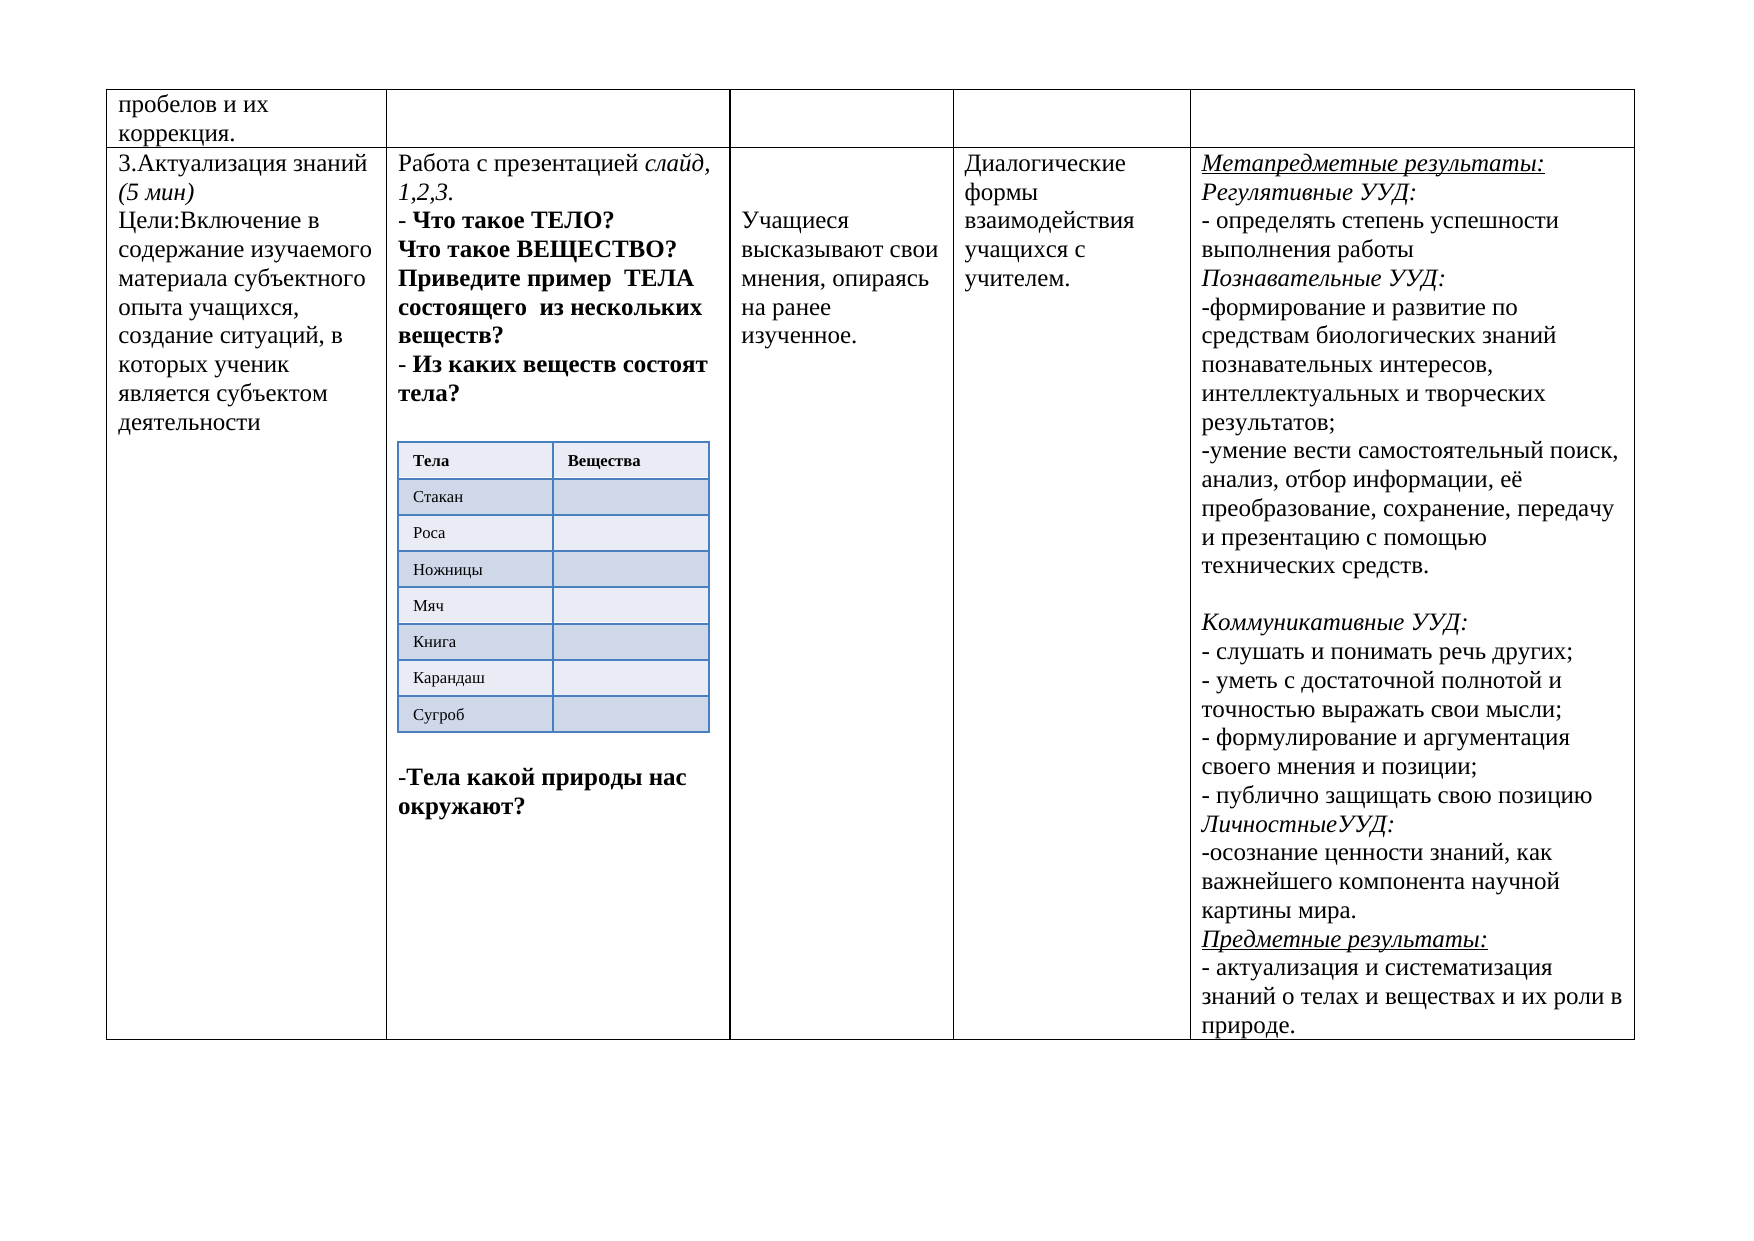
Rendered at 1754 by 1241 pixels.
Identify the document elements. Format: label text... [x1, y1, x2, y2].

table_cell Учащиеся высказывают свои мнения, опираясь на ранее изученное. [731, 148, 953, 1039]
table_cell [387, 90, 729, 147]
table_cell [107, 90, 386, 147]
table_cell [954, 90, 1190, 147]
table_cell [1191, 90, 1634, 147]
table_cell Метапредметные результаты: Регулятивные УУД: - определять степень успешности выполнения работы Познавательные УУД: -формирование и развитие по средствам биологических знаний познавательных интересов, интеллектуальных и творческих результатов; -умение вести самостоятельный поиск, анализ, отбор информации, её преобразование, сохранение, передачу и презентацию с помощью технических средств. Коммуникативные УУД: - слушать и понимать речь других; - уметь с достаточной полнотой и точностью выражать свои мысли; - формулирование и аргументация своего мнения и позиции; - публично защищать свою позицию ЛичностныеУУД: -осознание ценности знаний, как важнейшего компонента научной картины мира. Предметные результаты: - актуализация и систематизация знаний о телах и веществах и их роли в природе. [1191, 148, 1634, 1039]
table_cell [731, 90, 953, 147]
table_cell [954, 148, 1190, 1039]
table_cell 3.Актуализация знаний (5 мин) Цели:Включение в содержание изучаемого материала субъектного опыта учащихся, создание ситуаций, в которых ученик является субъектом деятельности [107, 148, 386, 1039]
table_cell Работа с презентацией слайд, 1,2,3. - Что такое ТЕЛО? Что такое ВЕЩЕСТВО? Приведите пример ТЕЛА состоящего из нескольких веществ? - Из каких веществ состоят тела? -Тела какой природы нас окружают? [387, 148, 729, 1039]
